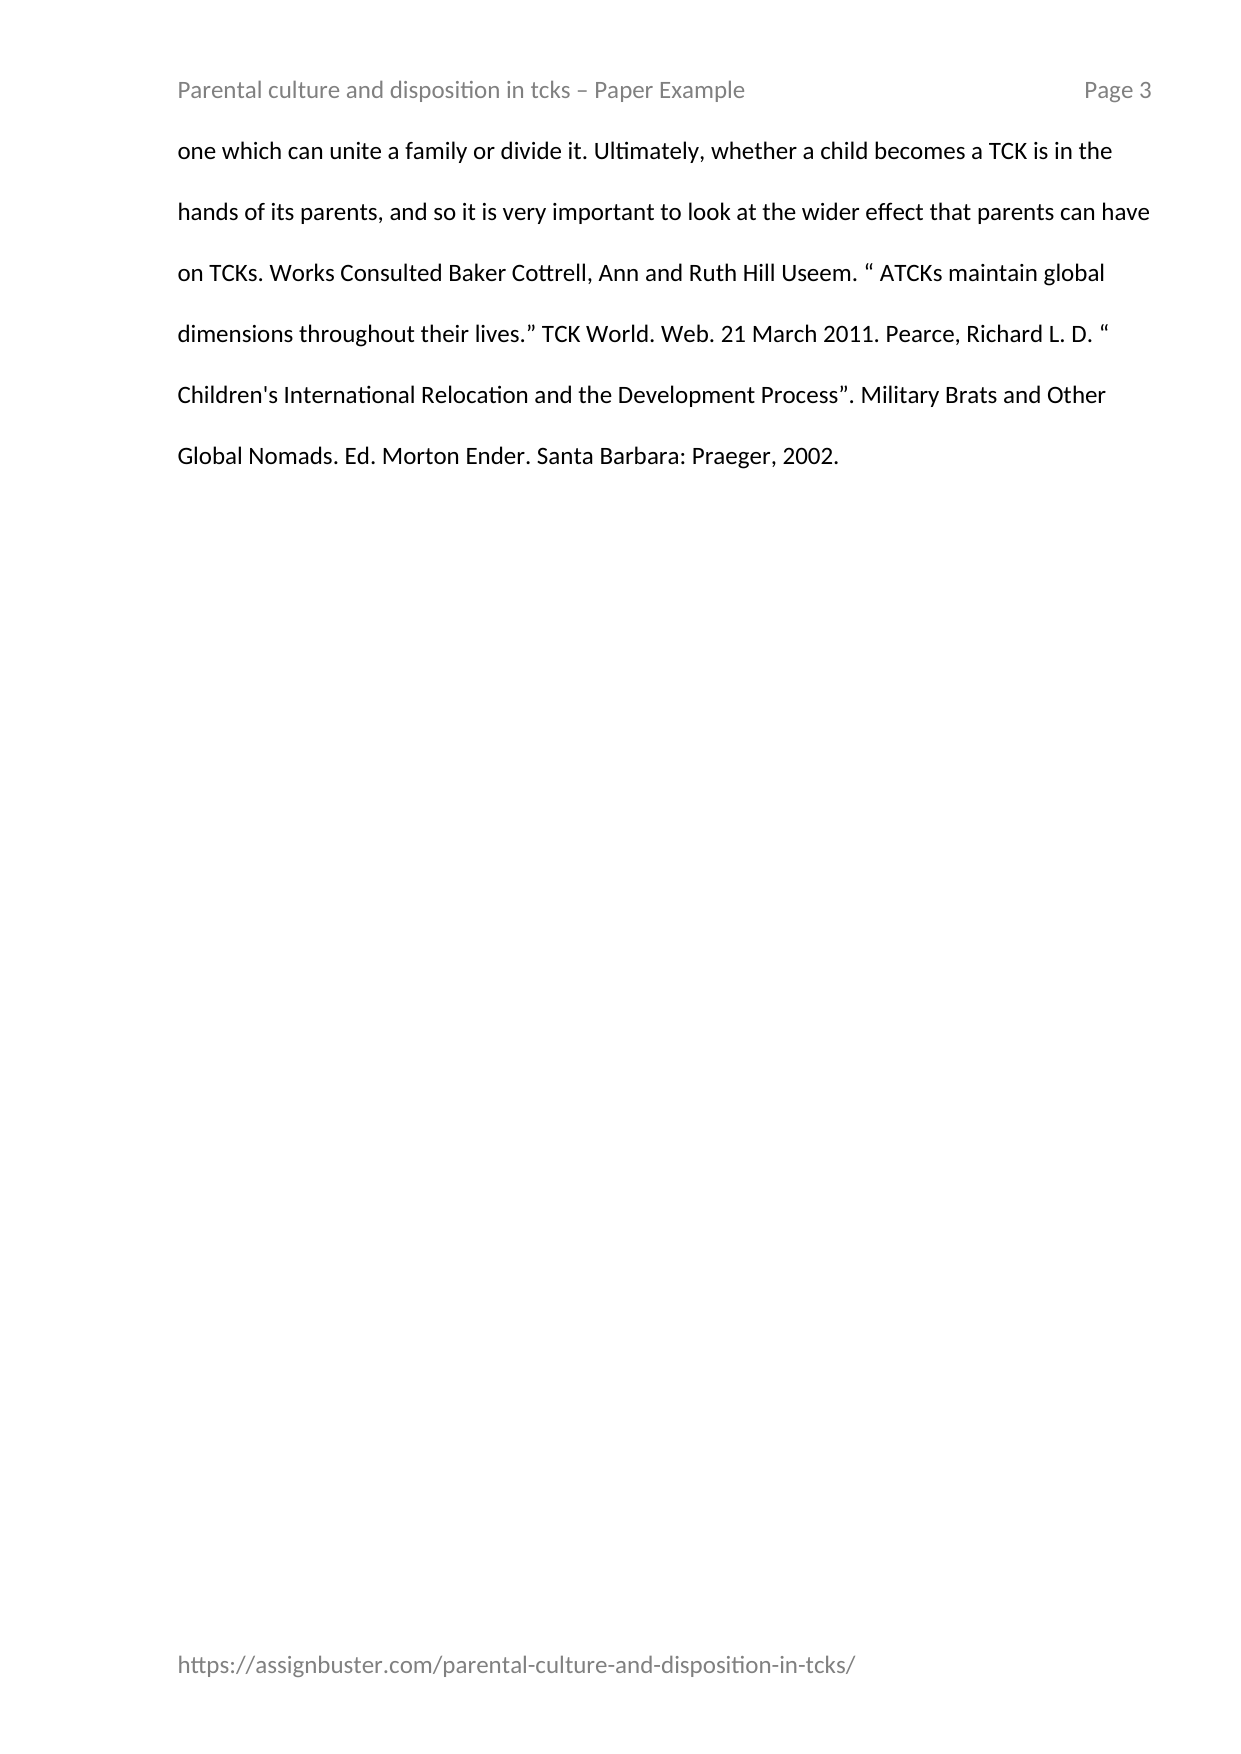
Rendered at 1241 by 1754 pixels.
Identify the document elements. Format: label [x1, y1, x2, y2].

text [177, 135, 1152, 471]
